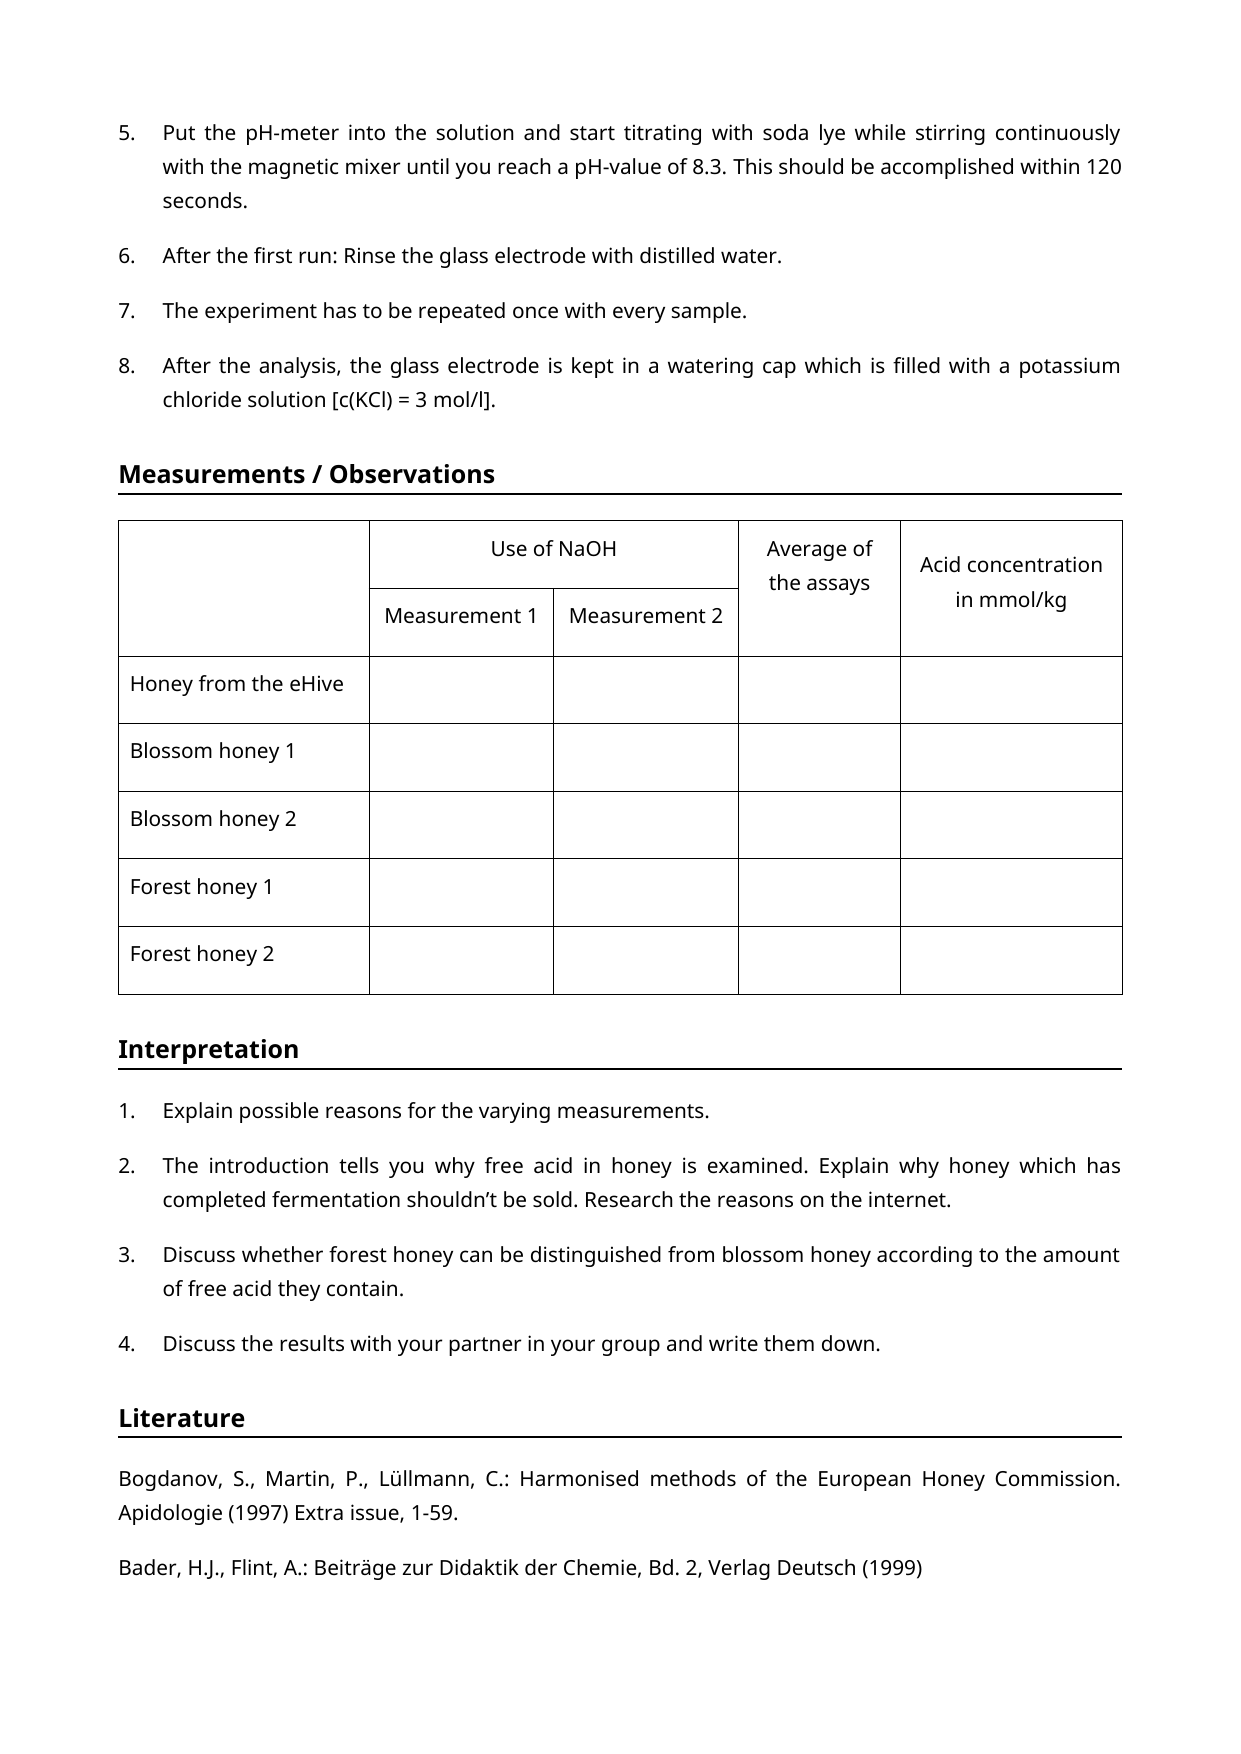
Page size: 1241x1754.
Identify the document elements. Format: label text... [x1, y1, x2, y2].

table_cell Blossom honey 2 [119, 792, 369, 858]
table_cell [739, 657, 900, 723]
table_cell [370, 859, 553, 926]
text Put the pH-meter into the solution and start titrating with soda lye while stirring continuously with the magnetic mixer until you reach a pH-value of 8.3. This should be accomplished within 120 seconds. [118, 118, 1122, 215]
table_cell [739, 792, 900, 858]
table_cell [901, 657, 1122, 723]
text The experiment has to be repeated once with every sample. [118, 296, 1122, 324]
table_cell Blossom honey 1 [119, 724, 369, 791]
text Discuss the results with your partner in your group and write them down. [118, 1329, 1122, 1357]
subtitle Interpretation [118, 1032, 1122, 1068]
table_cell Measurement 2 [554, 589, 738, 656]
subtitle Measurements / Observations [118, 457, 1122, 493]
table_header Use of NaOH [370, 521, 738, 588]
table_cell Honey from the eHive [119, 657, 369, 723]
table_header Acid concentration in mmol/kg [901, 521, 1122, 656]
list Explain possible reasons for the varying measurements. [118, 1096, 1122, 1124]
table_cell Forest honey 2 [119, 927, 369, 993]
table_cell [370, 927, 553, 993]
table_cell [554, 927, 738, 993]
table_cell [370, 792, 553, 858]
table_cell [370, 657, 553, 723]
text Discuss whether forest honey can be distinguished from blossom honey according to the amount of free acid they contain. [118, 1240, 1122, 1302]
table_cell [901, 792, 1122, 858]
subtitle Literature [118, 1400, 1122, 1436]
table_header Average of the assays [739, 521, 900, 656]
table_cell [554, 792, 738, 858]
table_cell Measurement 1 [370, 589, 553, 656]
text The introduction tells you why free acid in honey is examined. Explain why honey which has completed fermentation shouldn’t be sold. Research the reasons on the internet. [118, 1151, 1122, 1213]
table_cell [901, 724, 1122, 791]
table_cell [554, 724, 738, 791]
table_cell [370, 724, 553, 791]
table_cell [901, 927, 1122, 993]
text After the first run: Rinse the glass electrode with distilled water. [118, 241, 1122, 269]
table_cell [739, 859, 900, 926]
table_cell [739, 724, 900, 791]
text After the analysis, the glass electrode is kept in a watering cap which is filled with a potassium chloride solution [c(KCl) = 3 mol/l]. [118, 351, 1122, 413]
text Bader, H.J., Flint, A.: Beiträge zur Didaktik der Chemie, Bd. 2, Verlag Deutsch (1999) [118, 1553, 1122, 1581]
table_cell Forest honey 1 [119, 859, 369, 926]
text Bogdanov, S., Martin, P., Lüllmann, C.: Harmonised methods of the European Honey Commission. Apidologie (1997) Extra issue, 1-59. [118, 1464, 1122, 1526]
table_cell [901, 859, 1122, 926]
table_cell [739, 927, 900, 993]
table_cell [554, 657, 738, 723]
table_cell [554, 859, 738, 926]
table_header [119, 521, 369, 656]
